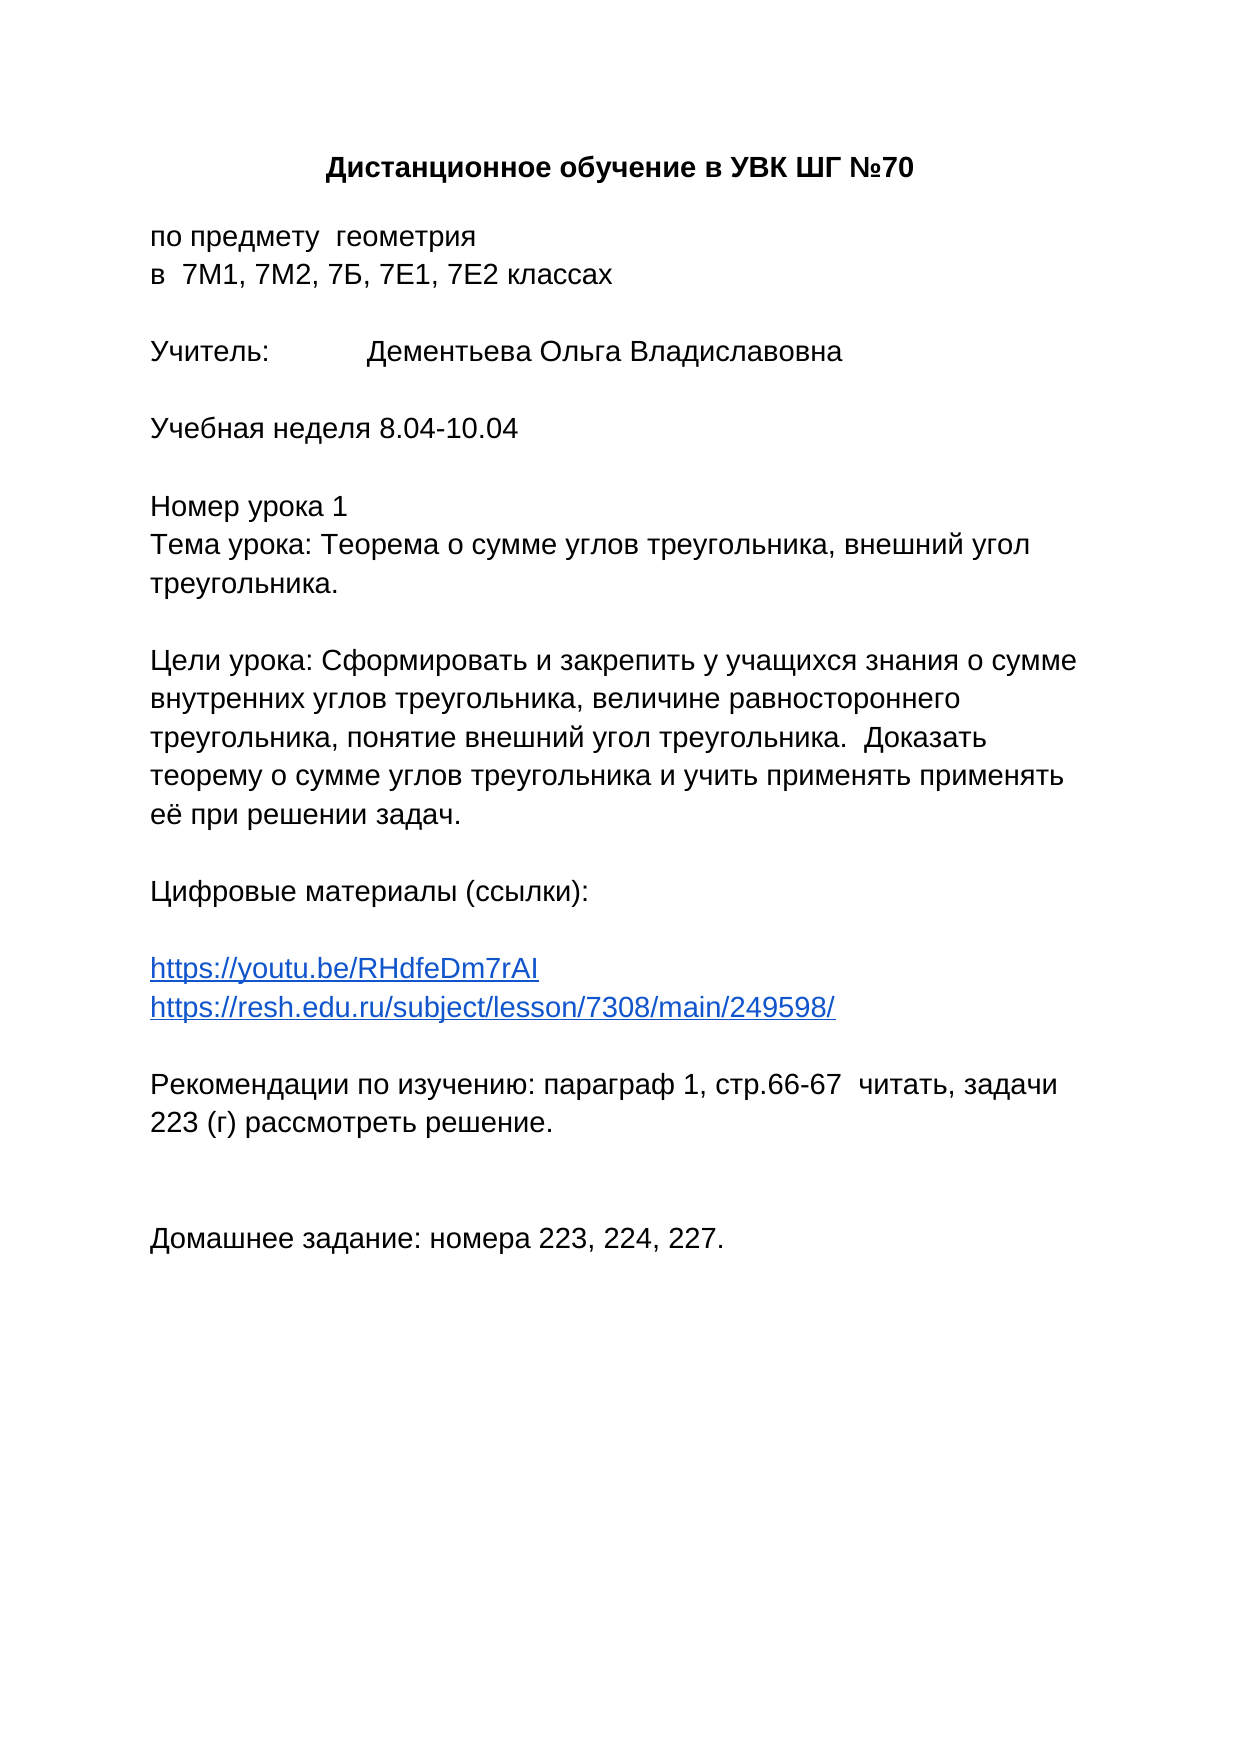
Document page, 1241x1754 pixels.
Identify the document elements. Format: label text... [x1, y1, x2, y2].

text в 7М1, 7М2, 7Б, 7Е1, 7Е2 классах [150, 257, 1090, 291]
text https://resh.edu.ru/subject/lesson/7308/main/249598/ [150, 989, 1090, 1023]
text Рекомендации по изучению: параграф 1, стр.66-67 читать, задачи 223 (г) рассмотреть решение. [150, 1067, 1090, 1139]
text Учебная неделя 8.04-10.04 [150, 411, 1090, 445]
text Тема урока: Теорема о сумме углов треугольника, внешний угол треугольника. [150, 527, 1090, 599]
text Номер урока 1 [150, 488, 1090, 522]
text Цели урока: Сформировать и закрепить у учащихся знания о сумме внутренних углов треугольника, величине равностороннего треугольника, понятие внешний угол треугольника. Доказать теорему о сумме углов треугольника и учить применять применять её при решении задач. [150, 643, 1090, 830]
text Цифровые материалы (ссылки): [150, 874, 1090, 907]
text Дистанционное обучение в УВК ШГ №70 [150, 150, 1090, 183]
text Учитель: Дементьева Ольга Владиславовна [150, 334, 1090, 368]
text Домашнее задание: номера 223, 224, 227. [150, 1221, 1090, 1254]
text https://youtu.be/RHdfeDm7rAI [150, 951, 1090, 984]
text по предмету геометрия [150, 219, 1090, 252]
